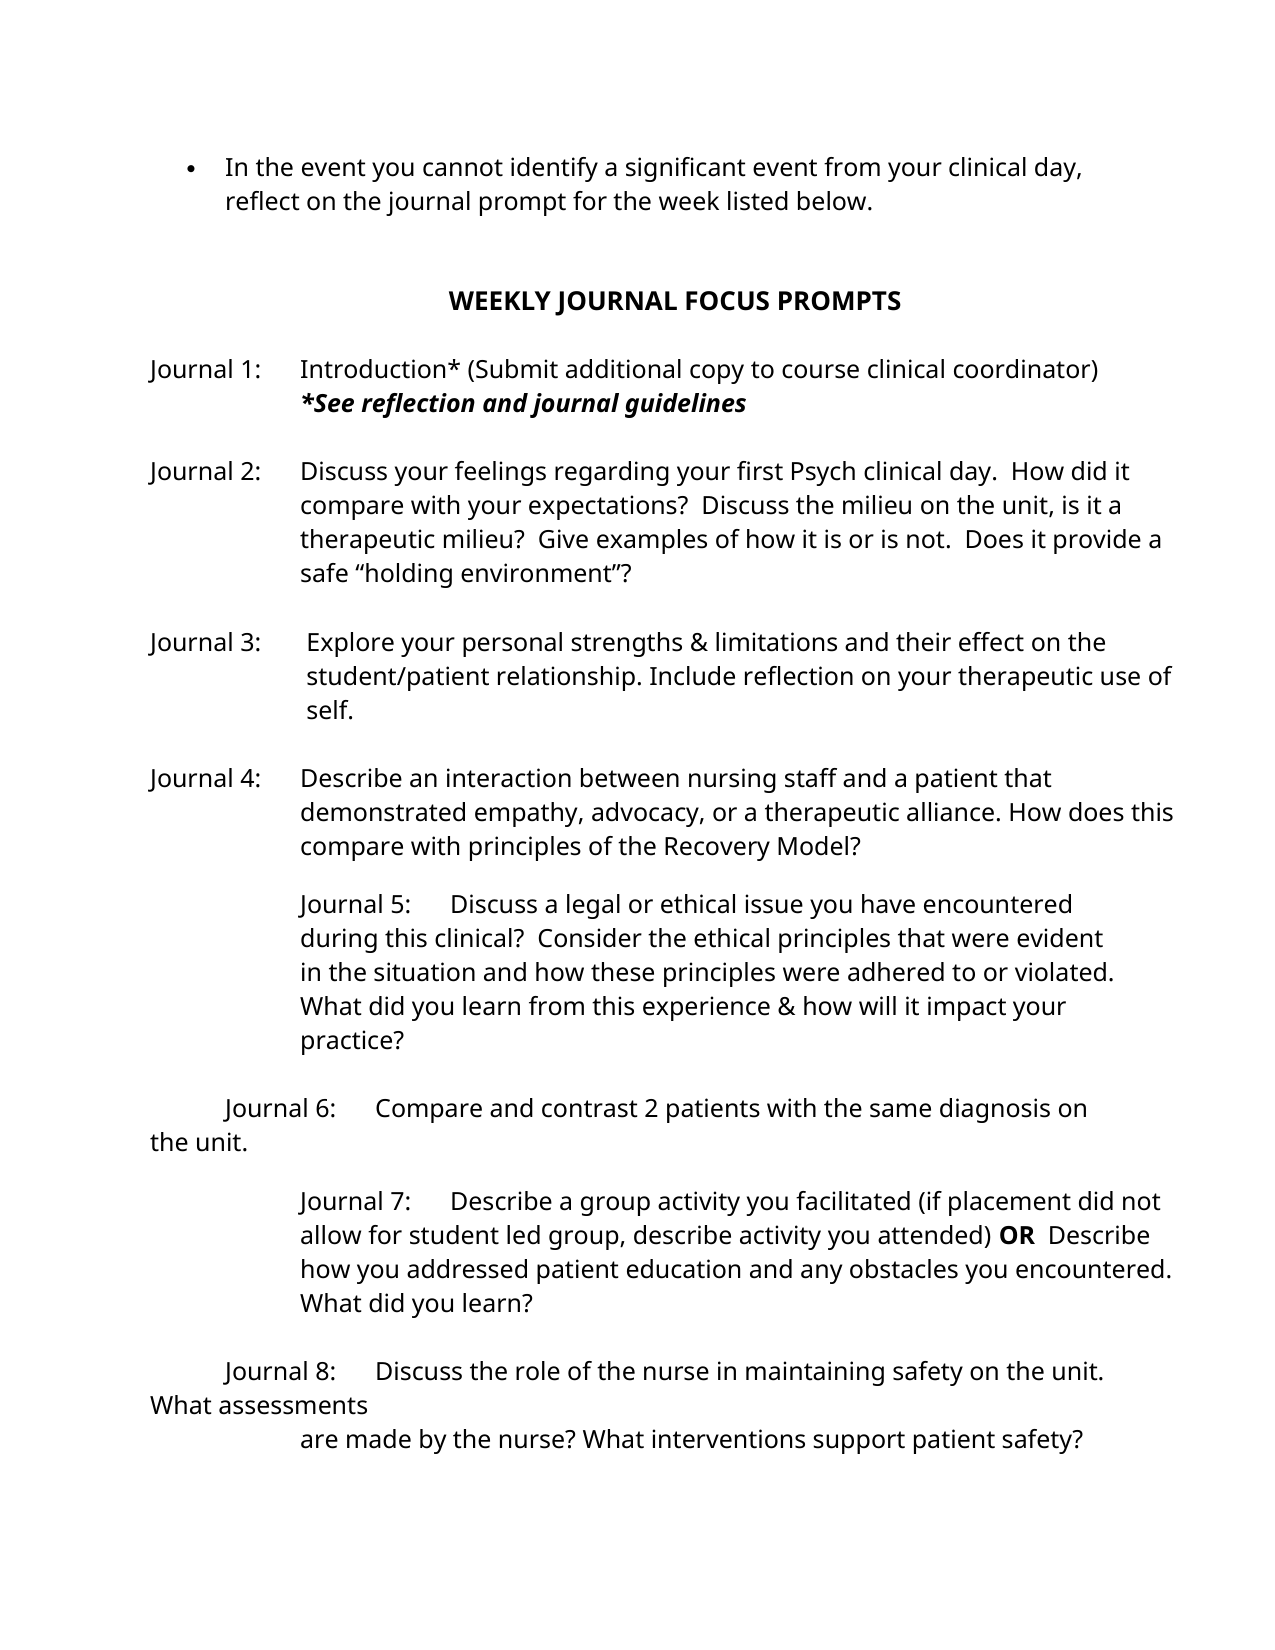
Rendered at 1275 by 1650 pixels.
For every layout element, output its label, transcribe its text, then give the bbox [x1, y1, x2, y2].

list In the event you cannot identify a significant event from your clinical day, reflect on the journal prompt for the week listed below. [187, 150, 1125, 218]
list Journal 7: Describe a group activity you facilitated (if placement did not allow for student led group, describe activity you attended) OR Describe how you addressed patient education and any obstacles you encountered. What did you learn? [150, 1183, 1181, 1319]
list Journal 5: Discuss a legal or ethical issue you have encountered during this clinical? Consider the ethical principles that were evident in the situation and how these principles were adhered to or violated. What did you learn from this experience & how will it impact your practice? [150, 887, 1125, 1057]
text Journal 1: Introduction* (Submit additional copy to course clinical coordinator) [150, 352, 1125, 386]
text Journal 2: Discuss your feelings regarding your first Psych clinical day. How did it compare with your expectations? Discuss the milieu on the unit, is it a therapeutic milieu? Give examples of how it is or is not. Does it provide a safe “holding environment”? [150, 454, 1191, 590]
list Journal 8: Discuss the role of the nurse in maintaining safety on the unit. What assessments [150, 1353, 1172, 1422]
text Journal 3: Explore your personal strengths & limitations and their effect on the student/patient relationship. Include reflection on your therapeutic use of self. [150, 624, 1200, 726]
list WEEKLY JOURNAL FOCUS PROMPTS [150, 282, 1125, 317]
list are made by the nurse? What interventions support patient safety? [150, 1422, 1172, 1456]
list Journal 6: Compare and contrast 2 patients with the same diagnosis on the unit. [150, 1091, 1125, 1159]
list *See reflection and journal guidelines [150, 386, 1125, 420]
text Journal 4: Describe an interaction between nursing staff and a patient that demonstrated empathy, advocacy, or a therapeutic alliance. How does this compare with principles of the Recovery Model? [150, 760, 1209, 863]
